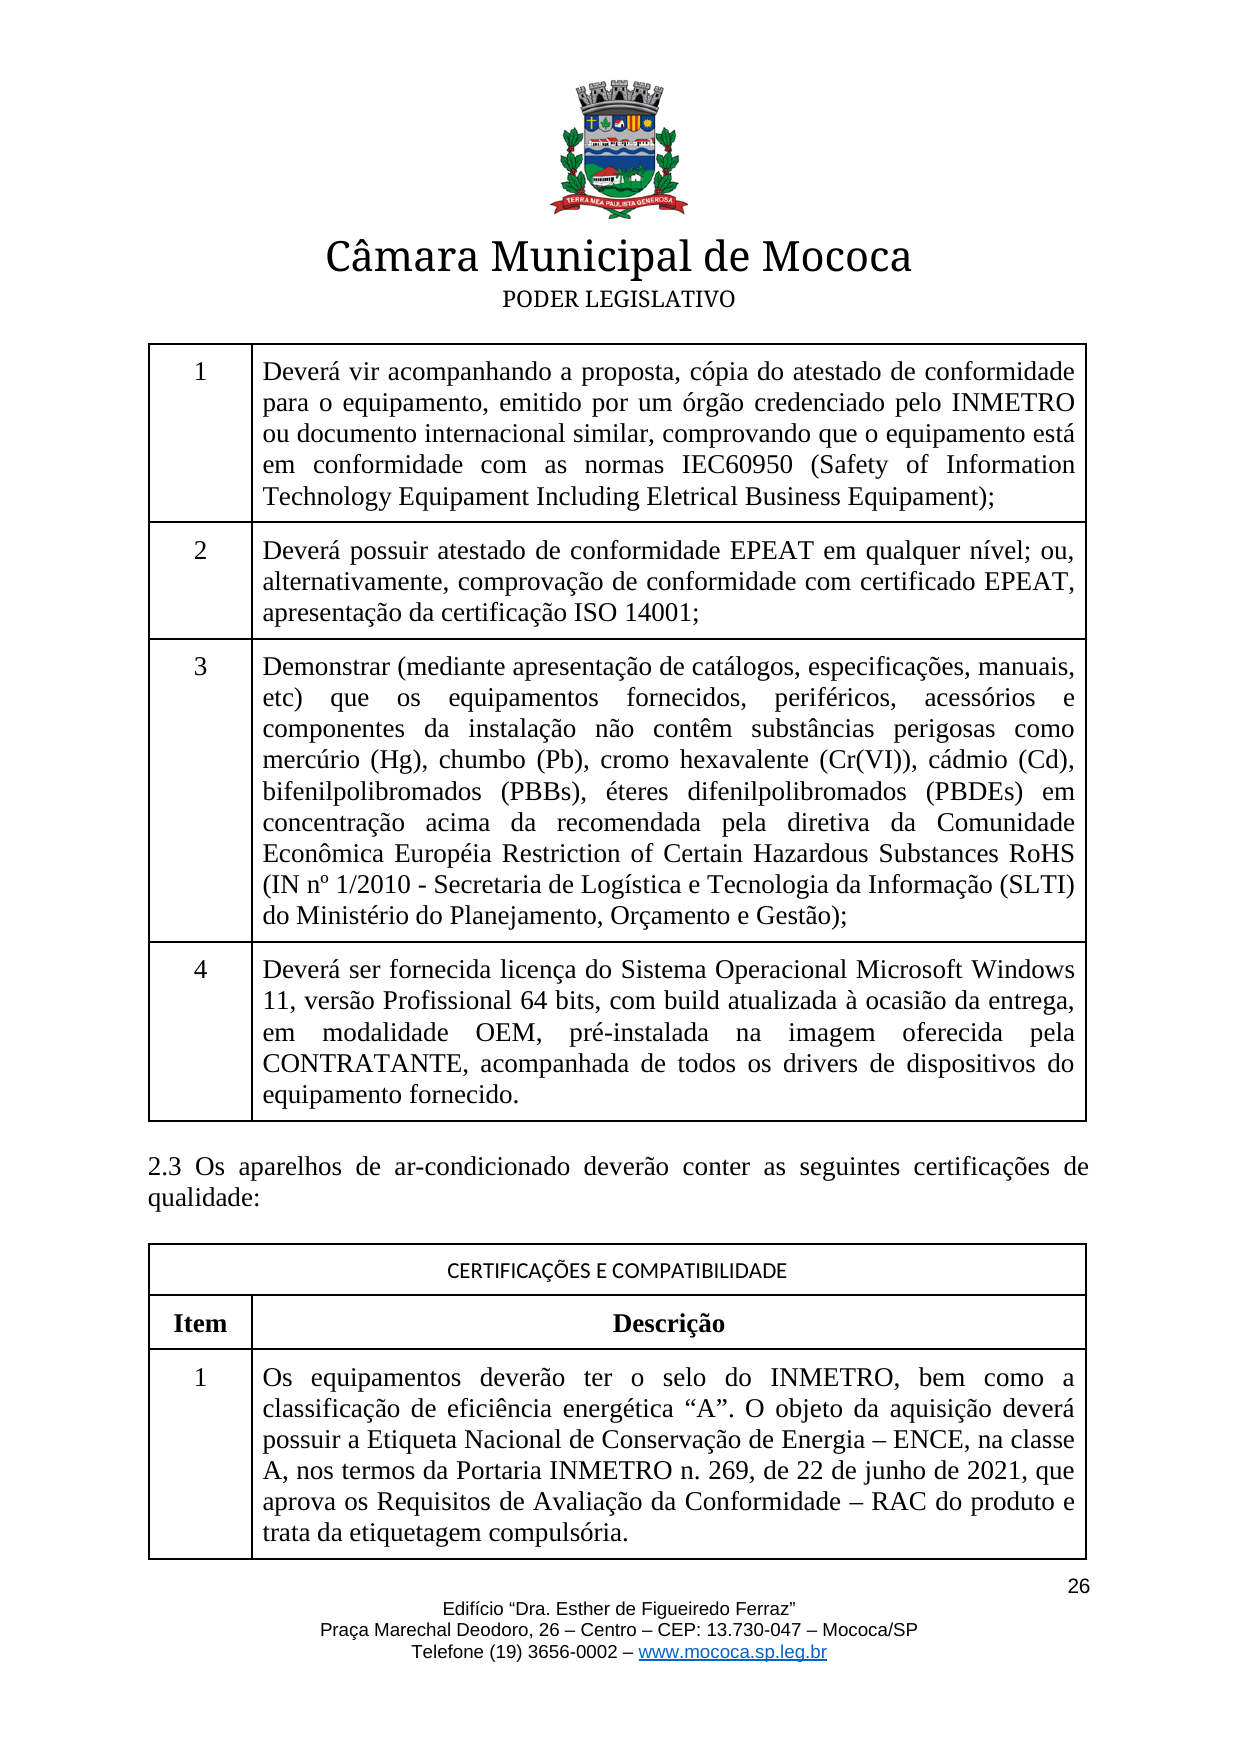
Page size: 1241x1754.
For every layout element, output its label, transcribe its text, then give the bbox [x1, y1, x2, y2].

text 2.3 Os aparelhos de ar-condicionado deverão conter as seguintes certificações de qualidade: [148, 1150, 1090, 1212]
picture [550, 75, 688, 227]
